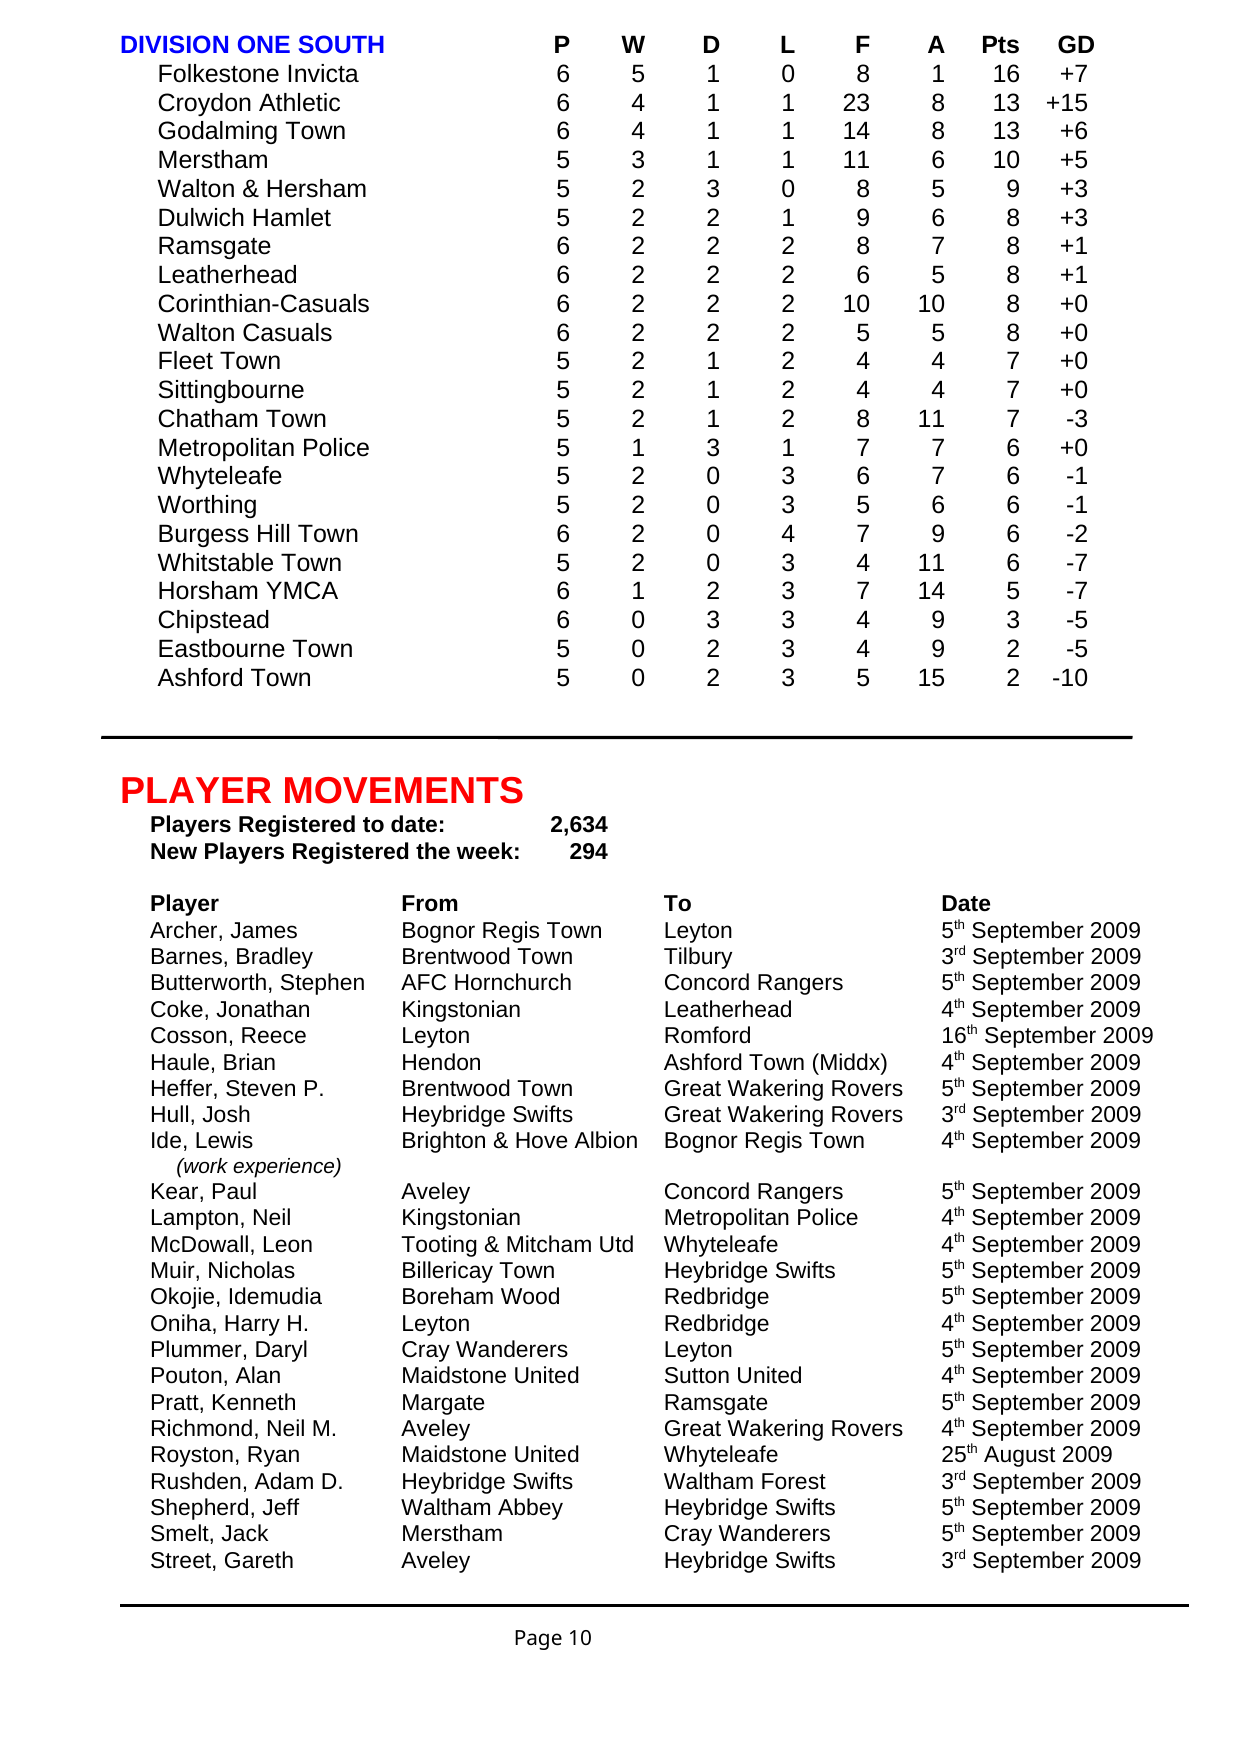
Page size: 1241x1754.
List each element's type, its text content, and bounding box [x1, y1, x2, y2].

text Chatham Town 5 2 1 2 8 11 7 -3 [157, 404, 1150, 432]
text Chipstead 6 0 3 3 4 9 3 -5 [157, 605, 1150, 634]
text Metropolitan Police 5 1 3 1 7 7 6 +0 [157, 432, 1150, 461]
text Shepherd, Jeff Abbey Heybridge Swifts 5th September 2009 [150, 1494, 1170, 1520]
text Pratt, Kenneth Ramsgate 5th September 2009 [150, 1389, 1170, 1415]
text Rushden, Adam D. Heybridge Swifts 3rd September 2009 [150, 1468, 1170, 1494]
text Royston, Ryan United Whyteleafe 25th August 2009 [150, 1441, 1170, 1468]
text , Josh Heybridge Swifts Great Wakering Rovers 3rd September 2009 [150, 1101, 1170, 1127]
text Horsham YMCA 6 1 2 3 7 14 5 -7 [157, 576, 1150, 605]
text Kear, Paul Aveley Rangers 5th September 2009 [150, 1178, 1170, 1204]
text PLAYER MOVEMENTS [120, 768, 1141, 811]
text Merstham 5 3 1 1 11 6 10 +5 [157, 145, 1150, 174]
text Croydon Athletic 6 4 1 1 23 8 13 +15 [157, 87, 1150, 116]
text Leatherhead 6 2 2 2 6 5 8 +1 [157, 260, 1150, 289]
text Ashford Town 5 0 2 3 5 15 2 -10 [157, 662, 1150, 691]
text DIVISION ONE SOUTH P W D L F A Pts GD [120, 30, 1150, 59]
text Tooting & Mitcham Utd Whyteleafe 4th September 2009 [150, 1231, 1170, 1257]
text Godalming Town 6 4 1 1 14 8 13 +6 [157, 116, 1150, 145]
text Butterworth, Stephen AFC Hornchurch Rangers 5th September 2009 [150, 969, 1170, 996]
text Barnes, Bradley Tilbury 3rd September 2009 [150, 943, 1170, 969]
text Walton Casuals 6 2 2 2 5 5 8 +0 [157, 317, 1150, 346]
text Ramsgate 6 2 2 2 8 7 8 +1 [157, 231, 1150, 260]
text Coke, Jonathan Kingstonian Leatherhead 4th September 2009 [150, 996, 1170, 1022]
text Smelt, Jack Merstham Cray Wanderers 5th September 2009 [150, 1520, 1170, 1547]
text Whitstable Town 5 2 0 3 4 11 6 -7 [157, 547, 1150, 576]
text Eastbourne Town 5 0 2 3 4 9 2 -5 [157, 634, 1150, 662]
text Dulwich Hamlet 5 2 2 1 9 6 8 +3 [157, 202, 1150, 231]
text Heffer, Steven P. Great Wakering Rovers 5th September 2009 [150, 1075, 1170, 1101]
text Walton & Hersham 5 2 3 0 8 5 9 +3 [157, 174, 1150, 202]
text Corinthian-Casuals 6 2 2 2 10 10 8 +0 [157, 289, 1150, 317]
text New Players Registered the week: 294 [150, 838, 1141, 864]
text Fleet Town 5 2 1 2 4 4 7 +0 [157, 346, 1150, 375]
text , Neil M. Aveley Great Wakering Rovers 4th September 2009 [150, 1415, 1170, 1441]
text Whyteleafe 5 2 0 3 6 7 6 -1 [157, 461, 1150, 490]
text Street, Gareth Aveley Heybridge Swifts 3rd September 2009 [150, 1547, 1170, 1573]
text Ide, Lewis Brighton & Hove Bognor Regis Town 4th September 2009 [150, 1127, 1170, 1154]
text Okojie, Idemudia Boreham Wood Redbridge 5th September 2009 [150, 1283, 1170, 1309]
text Folkestone Invicta 6 5 1 0 8 1 16 +7 [157, 59, 1150, 87]
text (work experience) [176, 1154, 1141, 1178]
text Burgess Hill Town 6 2 0 4 7 9 6 -2 [157, 519, 1150, 547]
text Plummer, Daryl Cray Wanderers Leyton 5th September 2009 [150, 1336, 1170, 1362]
text Oniha, Harry H. Leyton Redbridge 4th September 2009 [150, 1309, 1170, 1336]
text Cosson, Reece Leyton Romford 16th September 2009 [150, 1022, 1170, 1048]
text Muir, Nicholas Billericay Town Heybridge Swifts 5th September 2009 [150, 1257, 1170, 1283]
text Sittingbourne 5 2 1 2 4 4 7 +0 [157, 375, 1150, 404]
text Lampton, Neil Kingstonian Metropolitan Police 4th September 2009 [150, 1204, 1170, 1231]
text Player From To Date [150, 890, 1170, 917]
text Haule, Brian Hendon (Middx) 4th September 2009 [150, 1048, 1170, 1075]
text Pouton, Alan United Sutton United 4th September 2009 [150, 1362, 1170, 1389]
text Archer, James Bognor Regis Town Leyton 5th September 2009 [150, 917, 1170, 943]
text Worthing 5 2 0 3 5 6 6 -1 [157, 490, 1150, 519]
text Players Registered to date: 2,634 [150, 811, 1141, 838]
